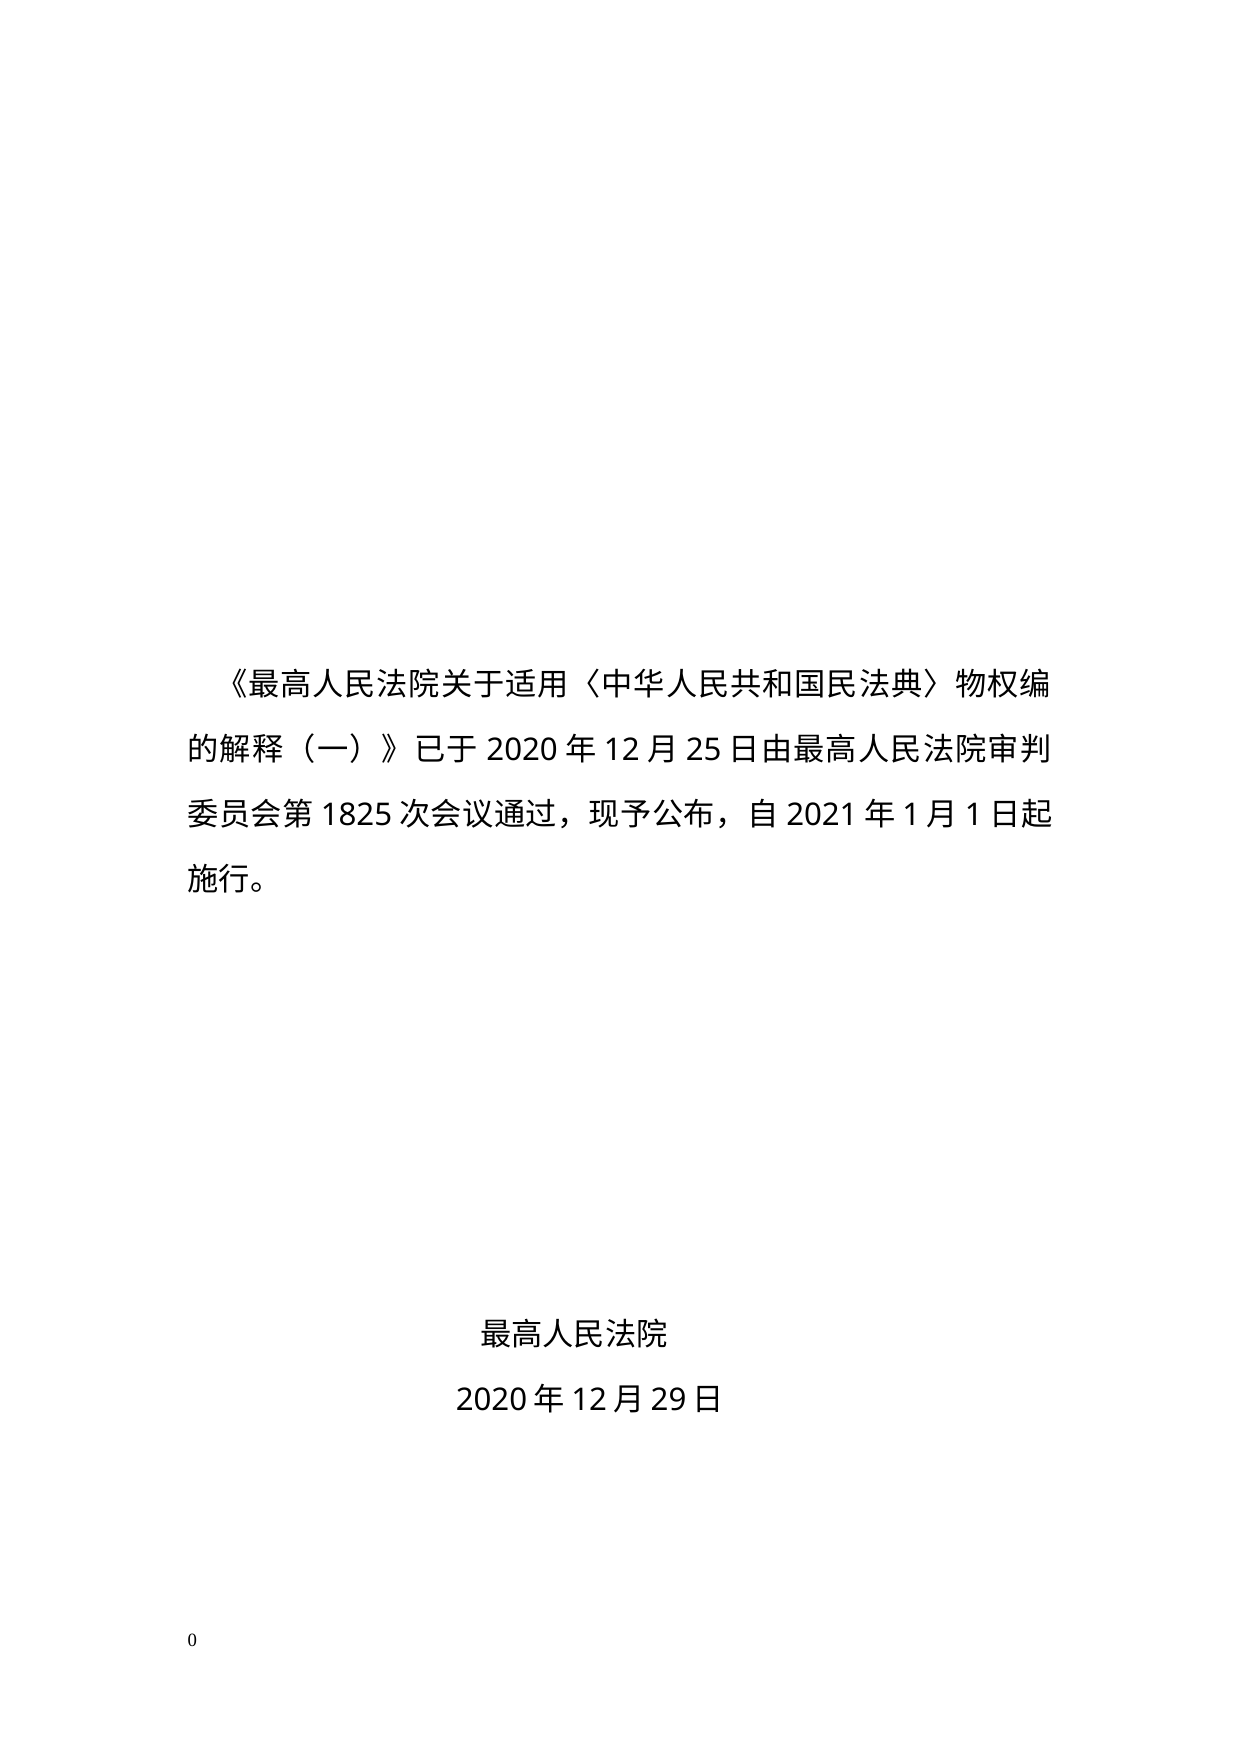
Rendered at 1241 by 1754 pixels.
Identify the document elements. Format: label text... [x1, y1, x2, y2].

text 2020年12月29日 [187, 1364, 1053, 1429]
text 最高人民法院 [187, 1299, 1053, 1364]
text 《最高人民法院关于适用〈中华人民共和国民法典〉物权编的解释（一）》已于2020年12月25日由最高人民法院审判委员会第1825次会议通过，现予公布，自2021年1月1日起施行。 [187, 649, 1053, 909]
